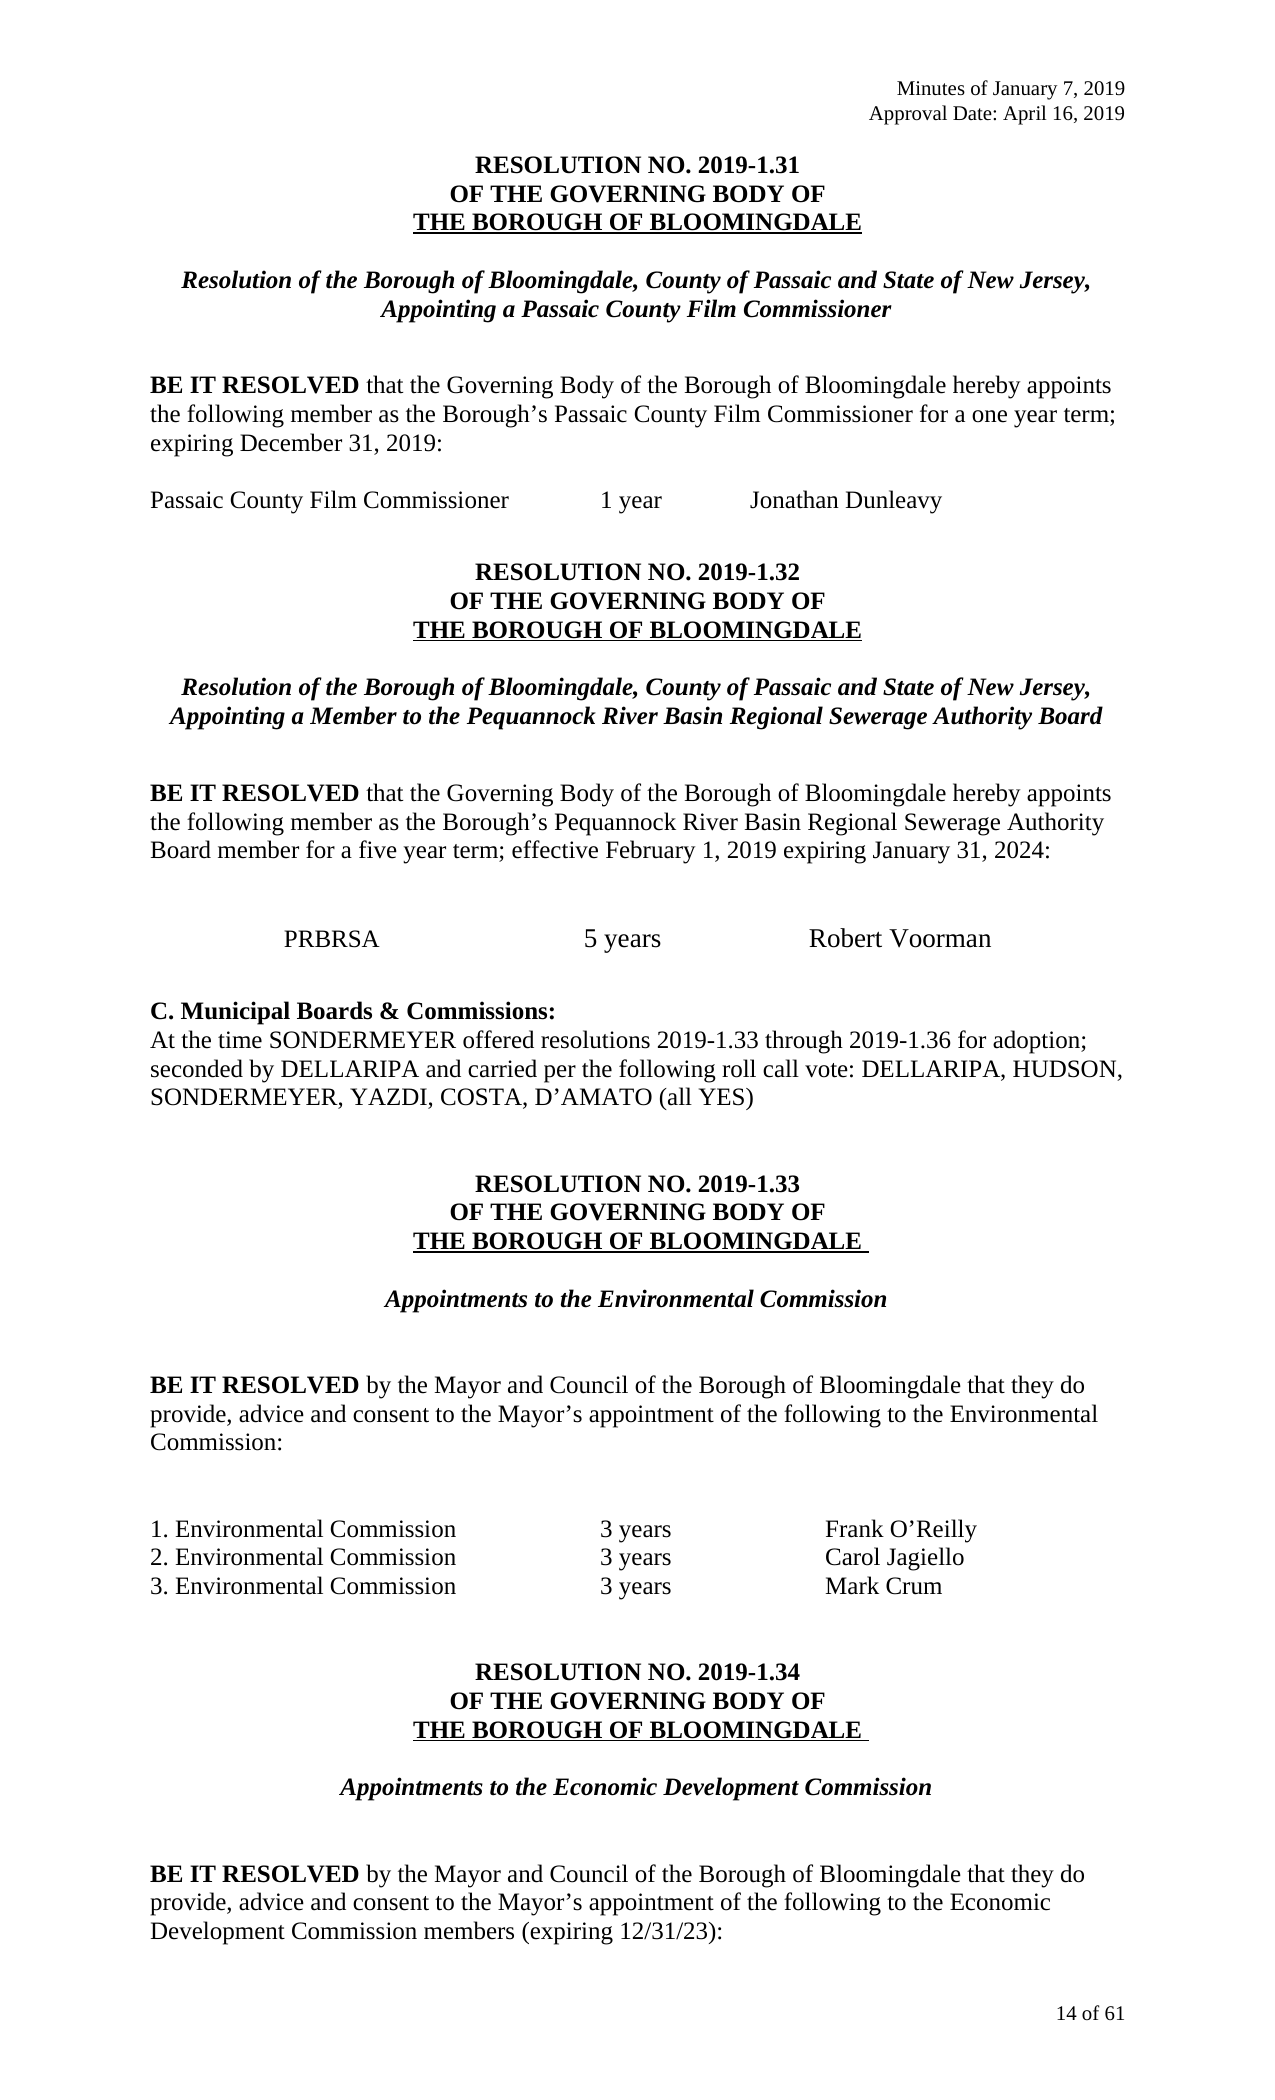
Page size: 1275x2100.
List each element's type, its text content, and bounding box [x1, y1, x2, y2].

text OF THE GOVERNING BODY OF [150, 586, 1125, 615]
text Appointments to the Environmental Commission [225, 1284, 1050, 1312]
text OF THE GOVERNING BODY OF [150, 179, 1125, 207]
text Resolution of the Borough of Bloomingdale, County of Passaic and State of New Jersey, Appointing a Member to the Pequannock River Basin Regional Sewerage Authority Board [150, 672, 1125, 730]
text Appointments to the Economic Development Commission [225, 1772, 1050, 1801]
text RESOLUTION NO. 2019-1.33 [225, 1169, 1050, 1197]
text THE BOROUGH OF BLOOMINGDALE [225, 1226, 1050, 1255]
text RESOLUTION NO. 2019-1.32 [150, 557, 1125, 586]
text PRBRSA 5 years Robert Voorman [150, 922, 1125, 953]
text BE IT RESOLVED by the Mayor and Council of the Borough of Bloomingdale that they do provide, advice and consent to the Mayor’s appointment of the following to the Environmental Commission: [150, 1370, 1125, 1456]
text THE BOROUGH OF BLOOMINGDALE [225, 1715, 1050, 1744]
text BE IT RESOLVED that the Governing Body of the Borough of Bloomingdale hereby appoints the following member as the Borough’s Pequannock River Basin Regional Sewerage Authority Board member for a five year term; effective February 1, 2019 expiring January 31, 2024: [150, 778, 1125, 864]
text RESOLUTION NO. 2019-1.34 [225, 1657, 1050, 1686]
text BE IT RESOLVED by the Mayor and Council of the Borough of Bloomingdale that they do provide, advice and consent to the Mayor’s appointment of the following to the Economic Development Commission members (expiring 12/31/23): [150, 1859, 1125, 1945]
text THE BOROUGH OF BLOOMINGDALE [150, 615, 1125, 644]
text RESOLUTION NO. 2019-1.31 [150, 150, 1125, 179]
text THE BOROUGH OF BLOOMINGDALE [150, 207, 1125, 236]
text BE IT RESOLVED that the Governing Body of the Borough of Bloomingdale hereby appoints the following member as the Borough’s Passaic County Film Commissioner for a one year term; expiring December 31, 2019: [150, 371, 1125, 457]
text C. Municipal Boards & Commissions: [150, 996, 1125, 1025]
text Passaic County Film Commissioner 1 year Jonathan Dunleavy [150, 486, 1125, 514]
text 1. Environmental Commission 3 years Frank O’Reilly [150, 1514, 1050, 1542]
text Resolution of the Borough of Bloomingdale, County of Passaic and State of New Jersey, Appointing a Passaic County Film Commissioner [150, 265, 1125, 322]
text OF THE GOVERNING BODY OF [225, 1197, 1050, 1226]
text 2. Environmental Commission 3 years Carol Jagiello [150, 1542, 1050, 1571]
text 3. Environmental Commission 3 years Mark Crum [150, 1571, 1050, 1600]
text At the time SONDERMEYER offered resolutions 2019-1.33 through 2019-1.36 for adoption; seconded by DELLARIPA and carried per the following roll call vote: DELLARIPA, HUDSON, SONDERMEYER, YAZDI, COSTA, D’AMATO (all YES) [150, 1025, 1125, 1111]
text OF THE GOVERNING BODY OF [225, 1686, 1050, 1715]
